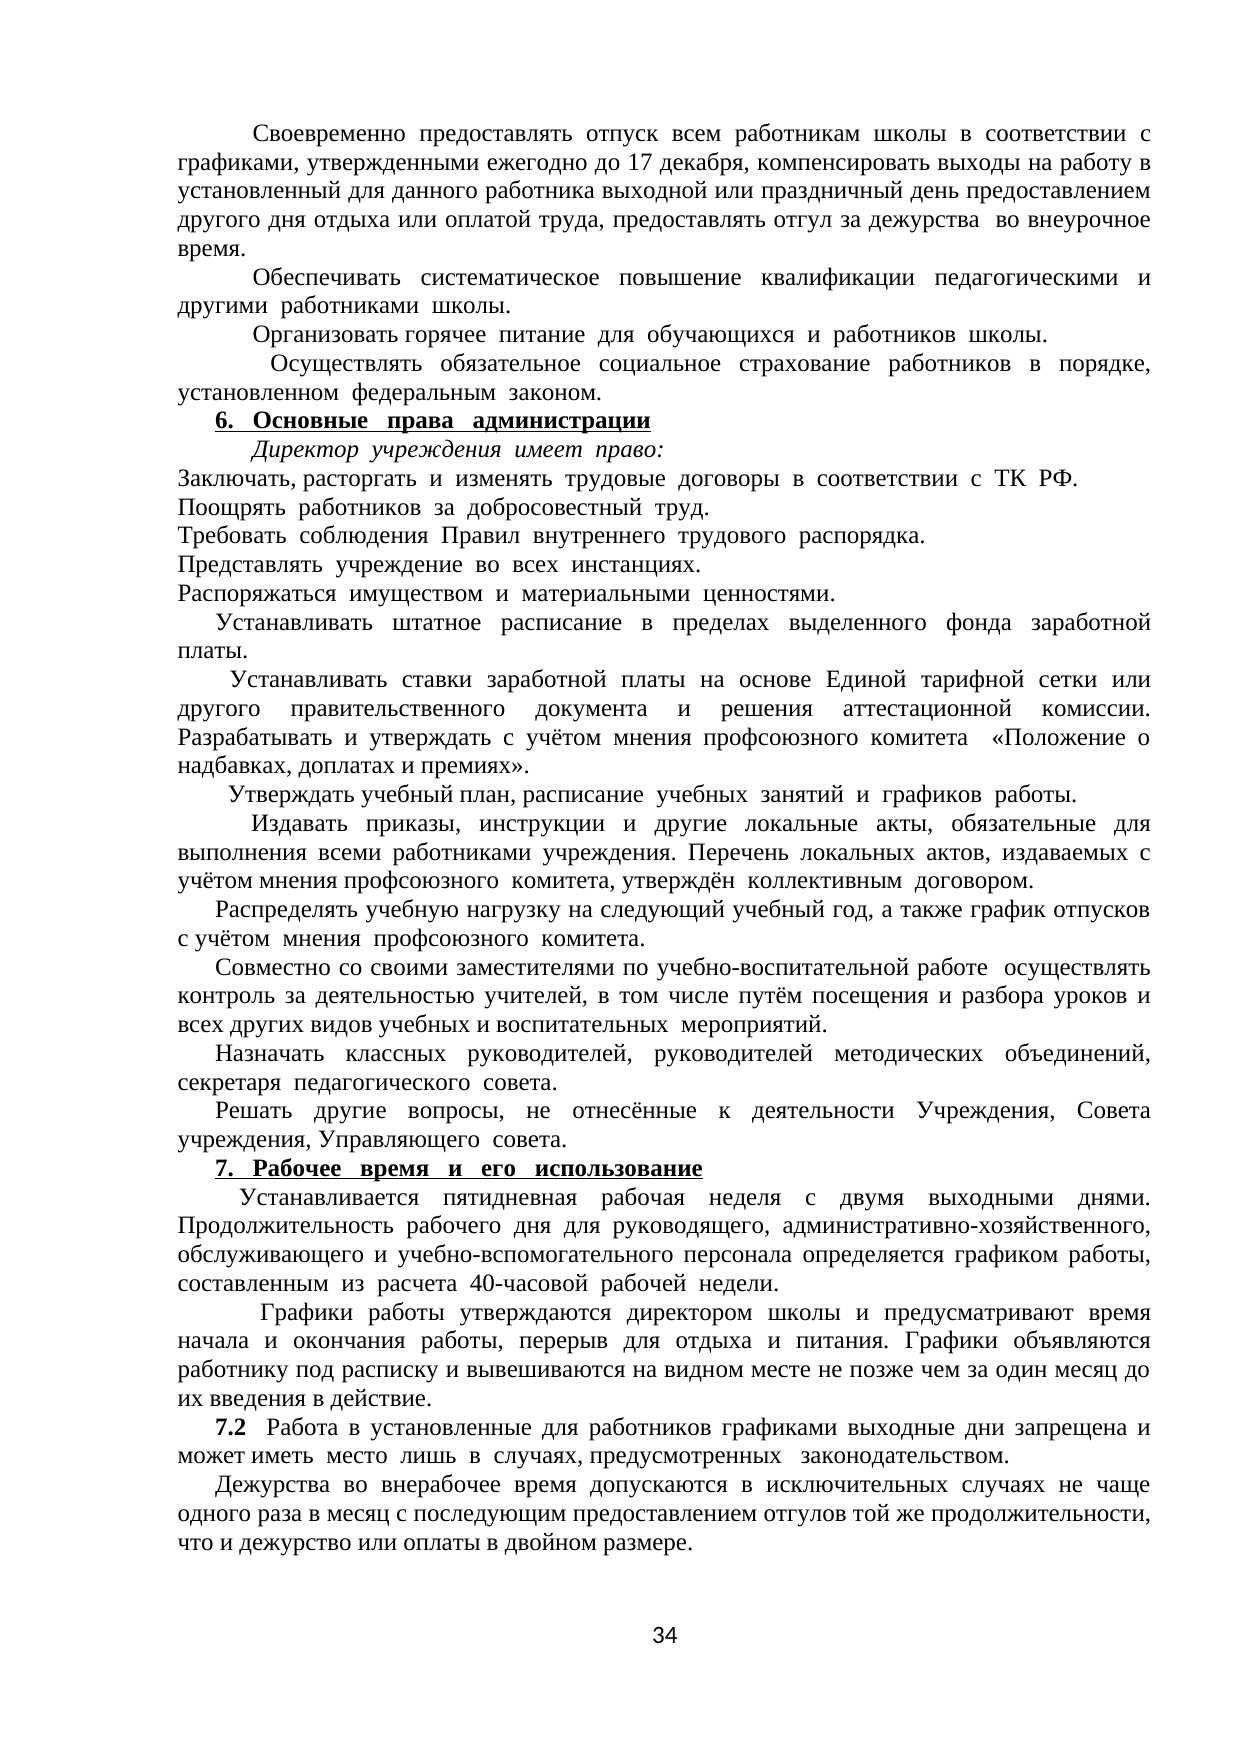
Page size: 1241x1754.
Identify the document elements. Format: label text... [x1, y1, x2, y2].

list Назначать классных руководителей, руководителей методических объединений, секретаря педагогического совета. [177, 1038, 1152, 1096]
list Обеспечивать систематическое повышение квалификации педагогическими и другими работниками школы. [177, 262, 1152, 319]
text 7.2 Работа в установленные для работников графиками выходные дни запрещена и может иметь место лишь в случаях, предусмотренных законодательством. [177, 1412, 1152, 1469]
list Поощрять работников за добросовестный труд. [177, 492, 1152, 521]
list Организовать горячее питание для обучающихся и работников школы. [177, 319, 1152, 348]
list Устанавливать штатное расписание в пределах выделенного фонда заработной платы. [177, 607, 1152, 664]
list Решать другие вопросы, не отнесённые к деятельности Учреждения, Совета учреждения, Управляющего совета. [177, 1096, 1152, 1153]
list Издавать приказы, инструкции и другие локальные акты, обязательные для выполнения всеми работниками учреждения. Перечень локальных актов, издаваемых с учётом мнения профсоюзного комитета, утверждён коллективным договором. [177, 808, 1152, 894]
list Распоряжаться имуществом и материальными ценностями. [177, 578, 1152, 607]
list Основные права администрации [215, 406, 1152, 434]
list Требовать соблюдения Правил внутреннего трудового распорядка. [177, 521, 1152, 549]
list Заключать, расторгать и изменять трудовые договоры в соответствии с ТК РФ. [177, 463, 1152, 492]
text Графики работы утверждаются директором школы и предусматривают время начала и окончания работы, перерыв для отдыха и питания. Графики объявляются работнику под расписку и вывешиваются на видном месте не позже чем за один месяц до их введения в действие. [177, 1297, 1152, 1412]
list Рабочее время и его использование [215, 1153, 1152, 1182]
list Осуществлять обязательное социальное страхование работников в порядке, установленном федеральным законом. [177, 348, 1152, 406]
text Директор учреждения имеет право: [252, 434, 1152, 463]
list Представлять учреждение во всех инстанциях. [177, 549, 1152, 578]
list Устанавливается пятидневная рабочая неделя с двумя выходными днями. Продолжительность рабочего дня для руководящего, административно-хозяйственного, обслуживающего и учебно-вспомогательного персонала определяется графиком работы, составленным из расчета 40-часовой рабочей недели. [177, 1182, 1152, 1297]
list Совместно со своими заместителями по учебно-воспитательной работе осуществлять контроль за деятельностью учителей, в том числе путём посещения и разбора уроков и всех других видов учебных и воспитательных мероприятий. [177, 952, 1152, 1038]
list Распределять учебную нагрузку на следующий учебный год, а также график отпусков с учётом мнения профсоюзного комитета. [177, 894, 1152, 952]
list Утверждать учебный план, расписание учебных занятий и графиков работы. [177, 779, 1152, 808]
list Устанавливать ставки заработной платы на основе Единой тарифной сетки или другого правительственного документа и решения аттестационной комиссии. Разрабатывать и утверждать с учётом мнения профсоюзного комитета «Положение о надбавках, доплатах и премиях». [177, 664, 1152, 779]
list Своевременно предоставлять отпуск всем работникам школы в соответствии с графиками, утвержденными ежегодно до 17 декабря, компенсировать выходы на работу в установленный для данного работника выходной или праздничный день предоставлением другого дня отдыха или оплатой труда, предоставлять отгул за дежурства во внеурочное время. [177, 118, 1152, 262]
text Дежурства во внерабочее время допускаются в исключительных случаях не чаще одного раза в месяц с последующим предоставлением отгулов той же продолжительности, что и дежурство или оплаты в двойном размере. [177, 1469, 1152, 1556]
